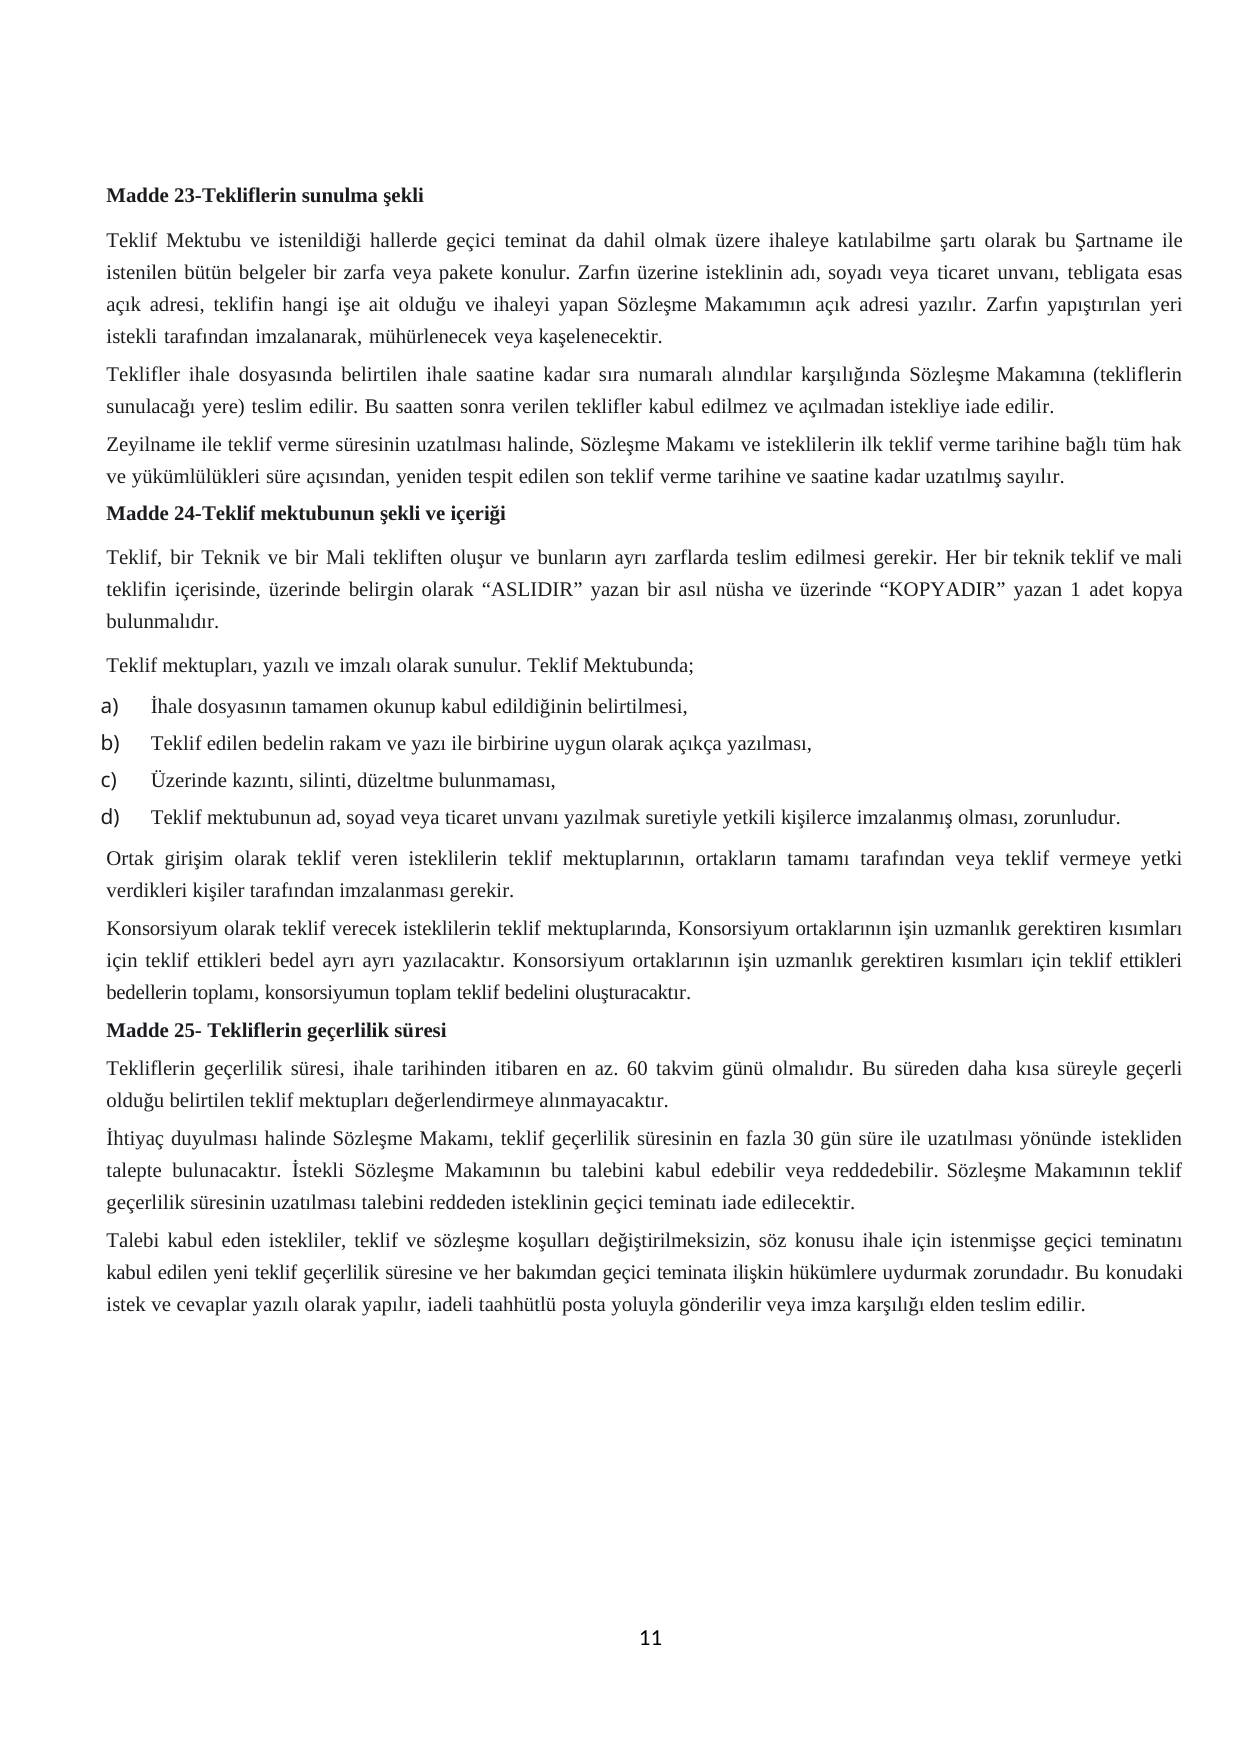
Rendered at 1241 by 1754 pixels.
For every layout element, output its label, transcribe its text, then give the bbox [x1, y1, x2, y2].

text Teklif mektupları, yazılı ve imzalı olarak sunulur. Teklif Mektubunda; [106, 653, 853, 677]
text Teklif Mektubu ve istenildiği hallerde geçici teminat da dahil olmak üzere ihaleye katılabilme şartı olarak bu Şartname ile istenilen bütün belgeler bir zarfa veya pakete konulur. Zarfın üzerine isteklinin adı, soyadı veya ticaret unvanı, tebligata esas açık adresi, teklifin hangi işe ait olduğu ve ihaleyi yapan Sözleşme Makamımın açık adresi yazılır. Zarfın yapıştırılan yeri istekli tarafından imzalanarak, mühürlenecek veya kaşelenecektir. [106, 228, 1183, 348]
text Teklif, bir Teknik ve bir Mali tekliften oluşur ve bunların ayrı zarflarda teslim edilmesi gerekir. Her bir teknik teklif ve mali teklifin içerisinde, üzerinde belirgin olarak “ASLIDIR” yazan bir asıl nüsha ve üzerinde “KOPYADIR” yazan 1 adet kopya bulunmalıdır. [106, 545, 1183, 633]
text Konsorsiyum olarak teklif verecek isteklilerin teklif mektuplarında, Konsorsiyum ortaklarının işin uzmanlık gerektiren kısımları için teklif ettikleri bedel ayrı ayrı yazılacaktır. Konsorsiyum ortaklarının işin uzmanlık gerektiren kısımları için teklif ettikleri bedellerin toplamı, konsorsiyumun toplam teklif bedelini oluşturacaktır. [106, 916, 1183, 1004]
text Teklifler ihale dosyasında belirtilen ihale saatine kadar sıra numaralı alındılar karşılığında Sözleşme Makamına (tekliflerin sunulacağı yere) teslim edilir. Bu saatten sonra verilen teklifler kabul edilmez ve açılmadan istekliye iade edilir. [106, 362, 1183, 418]
text Madde 25- Tekliflerin geçerlilik süresi [106, 1017, 606, 1042]
list Teklif edilen bedelin rakam ve yazı ile birbirine uygun olarak açıkça yazılması, [100, 728, 972, 757]
list Teklif mektubunun ad, soyad veya ticaret unvanı yazılmak suretiyle yetkili kişilerce imzalanmış olması, zorunludur. [100, 802, 1183, 831]
text İhtiyaç duyulması halinde Sözleşme Makamı, teklif geçerlilik süresinin en fazla 30 gün süre ile uzatılması yönünde istekliden talepte bulunacaktır. İstekli Sözleşme Makamının bu talebini kabul edebilir veya reddedebilir. Sözleşme Makamının teklif geçerlilik süresinin uzatılması talebini reddeden isteklinin geçici teminatı iade edilecektir. [106, 1126, 1183, 1214]
text Ortak girişim olarak teklif veren isteklilerin teklif mektuplarının, ortakların tamamı tarafından veya teklif vermeye yetki verdikleri kişiler tarafından imzalanması gerekir. [106, 846, 1183, 902]
list Üzerinde kazıntı, silinti, düzeltme bulunmaması, [100, 765, 701, 794]
list İhale dosyasının tamamen okunup kabul edildiğinin belirtilmesi, [100, 692, 846, 720]
text Zeyilname ile teklif verme süresinin uzatılması halinde, Sözleşme Makamı ve isteklilerin ilk teklif verme tarihine bağlı tüm hak ve yükümlülükleri süre açısından, yeniden tespit edilen son teklif verme tarihine ve saatine kadar uzatılmış sayılır. [106, 432, 1183, 488]
text Tekliflerin geçerlilik süresi, ihale tarihinden itibaren en az. 60 takvim günü olmalıdır. Bu süreden daha kısa süreyle geçerli olduğu belirtilen teklif mektupları değerlendirmeye alınmayacaktır. [106, 1056, 1183, 1112]
text Madde 23-Tekliflerin sunulma şekli [106, 183, 581, 207]
text Talebi kabul eden istekliler, teklif ve sözleşme koşulları değiştirilmeksizin, söz konusu ihale için istenmişse geçici teminatını kabul edilen yeni teklif geçerlilik süresine ve her bakımdan geçici teminata ilişkin hükümlere uydurmak zorundadır. Bu konudaki istek ve cevaplar yazılı olarak yapılır, iadeli taahhütlü posta yoluyla gönderilir veya imza karşılığı elden teslim edilir. [106, 1228, 1183, 1316]
text Madde 24-Teklif mektubunun şekli ve içeriği [106, 501, 673, 525]
